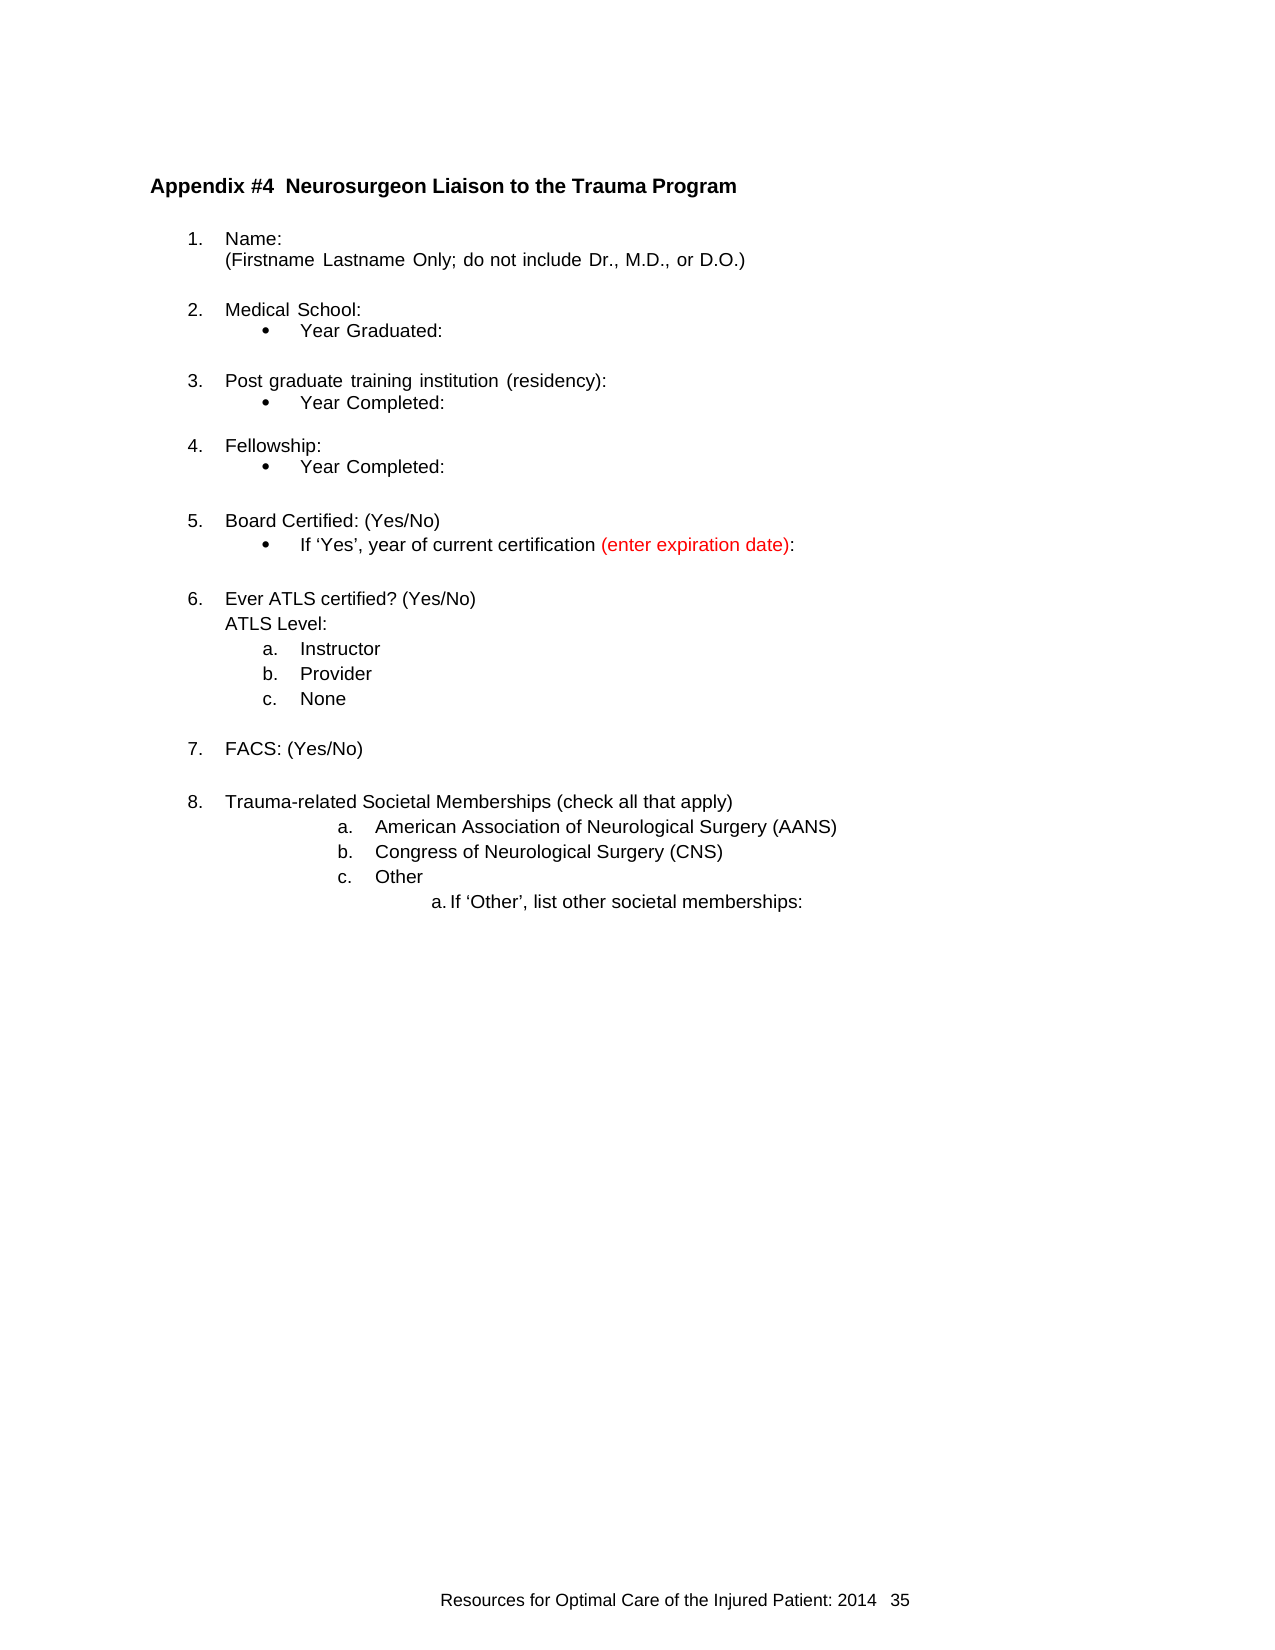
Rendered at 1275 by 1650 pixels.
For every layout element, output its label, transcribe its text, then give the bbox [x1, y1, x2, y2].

list Year Completed: [262, 456, 1125, 506]
list If ‘Other’, list other societal memberships: [431, 887, 1125, 940]
list Board Certified: (Yes/No) [187, 506, 1125, 531]
text Appendix #4 ­ Neurosurgeon Liaison to the Trauma Program [150, 174, 1125, 198]
list Trauma-related Societal Memberships (check all that apply) [187, 787, 1125, 812]
list Ever ATLS certified? (Yes/No) ATLS Level: [187, 584, 1125, 634]
list Post graduate training institution (residency): [187, 370, 1125, 391]
list None [262, 684, 1125, 709]
list Congress of Neurological Surgery (CNS) [337, 837, 1125, 862]
list American Association of Neurological Surgery (AANS) [337, 812, 1125, 837]
list FACS: (Yes/No) [187, 734, 1125, 787]
list Instructor [262, 634, 1125, 659]
list Year Graduated: [262, 320, 1125, 370]
list Provider [262, 659, 1125, 684]
list If ‘Yes’, year of current certification (enter expiration date): [262, 531, 1125, 584]
list Fellowship: [187, 435, 1125, 456]
list Other [337, 862, 1125, 887]
list Medical School: [187, 299, 1125, 320]
list Name: (Firstname Lastname Only; do not include Dr., M.D., or D.O.) [187, 227, 1125, 299]
list Year Completed: [262, 391, 1125, 413]
